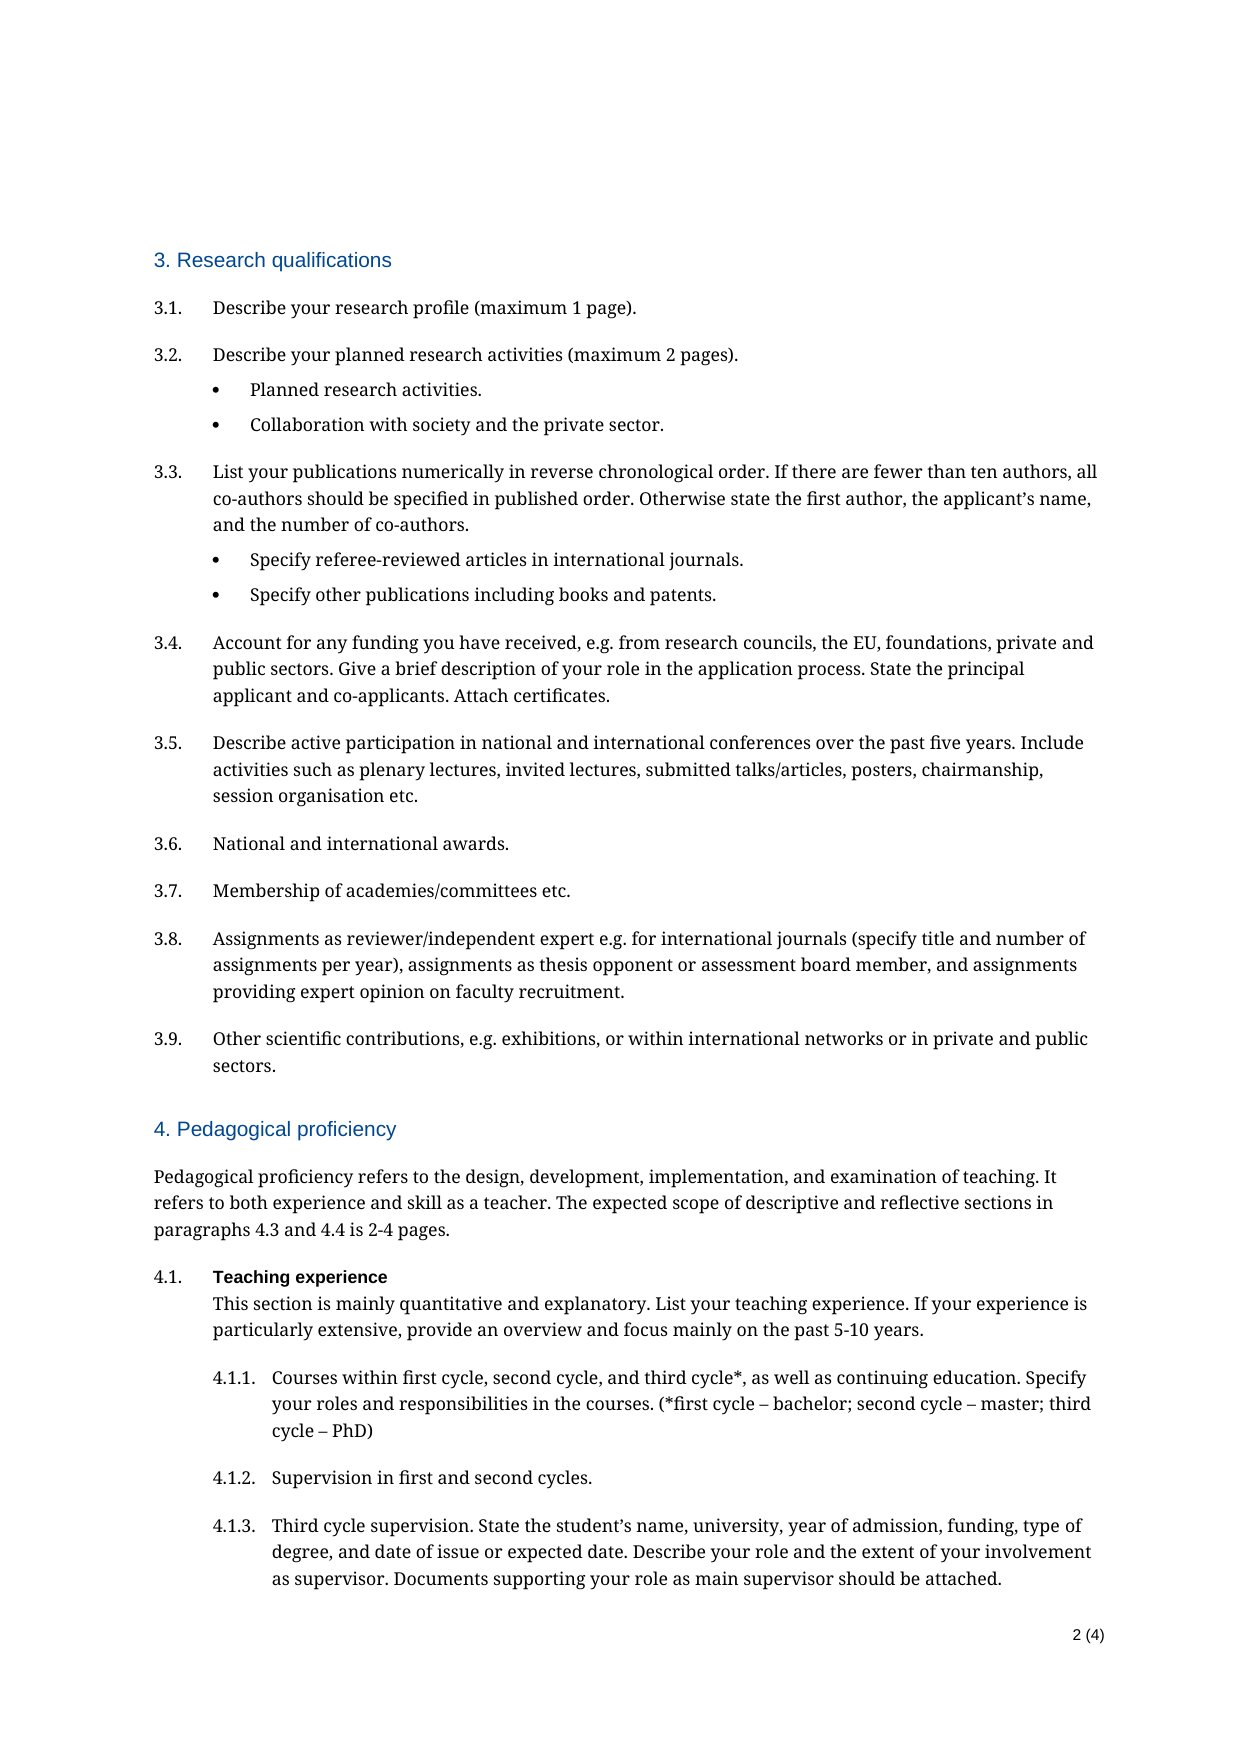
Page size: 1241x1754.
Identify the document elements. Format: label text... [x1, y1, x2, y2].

text 3.5. Describe active participation in national and international conferences over the past five years. Include activities such as plenary lectures, invited lectures, submitted talks/articles, posters, chairmanship, session organisation etc. [153, 731, 1104, 808]
text 4.1.2. Supervision in first and second cycles. [213, 1466, 1104, 1490]
text 3.4. Account for any funding you have received, e.g. from research councils, the EU, foundations, private and public sectors. Give a brief description of your role in the application process. State the principal applicant and co-applicants. Attach certificates. [153, 630, 1104, 707]
text 4.1. Teaching experience This section is mainly quantitative and explanatory. List your teaching experience. If your experience is particularly extensive, provide an overview and focus mainly on the past 5-10 years. [153, 1265, 1104, 1342]
text 3.1. Describe your research profile (maximum 1 page). [153, 295, 1104, 319]
text 3.6. National and international awards. [153, 831, 1104, 855]
subtitle 3. Research qualifications [153, 248, 1104, 272]
text 3.8. Assignments as reviewer/independent expert e.g. for international journals (specify title and number of assignments per year), assignments as thesis opponent or assessment board member, and assignments providing expert opinion on faculty recruitment. [153, 926, 1104, 1003]
text Pedagogical proficiency refers to the design, development, implementation, and examination of teaching. It refers to both experience and skill as a teacher. The expected scope of descriptive and reflective sections in paragraphs 4.3 and 4.4 is 2-4 pages. [153, 1164, 1104, 1242]
list Specify referee-reviewed articles in international journals. [213, 548, 1104, 572]
text 3.2. Describe your planned research activities (maximum 2 pages). [153, 343, 1104, 367]
text 3.7. Membership of academies/committees etc. [153, 878, 1104, 903]
list Planned research activities. [213, 377, 1104, 402]
text 3.9. Other scientific contributions, e.g. exhibitions, or within international networks or in private and public sectors. [153, 1026, 1104, 1077]
text 4.1.1. Courses within first cycle, second cycle, and third cycle*, as well as continuing education. Specify your roles and responsibilities in the courses. (*first cycle – bachelor; second cycle – master; third cycle – PhD) [213, 1365, 1104, 1443]
text 3.3. List your publications numerically in reverse chronological order. If there are fewer than ten authors, all co-authors should be specified in published order. Otherwise state the first author, the applicant’s name, and the number of co-authors. [153, 460, 1104, 537]
text 4.1.3. Third cycle supervision. State the student’s name, university, year of admission, funding, type of degree, and date of issue or expected date. Describe your role and the extent of your involvement as supervisor. Documents supporting your role as main supervisor should be attached. [213, 1513, 1104, 1591]
list Specify other publications including books and patents. [213, 583, 1104, 607]
list Collaboration with society and the private sector. [213, 412, 1104, 437]
subtitle 4. Pedagogical proficiency [153, 1117, 1104, 1141]
